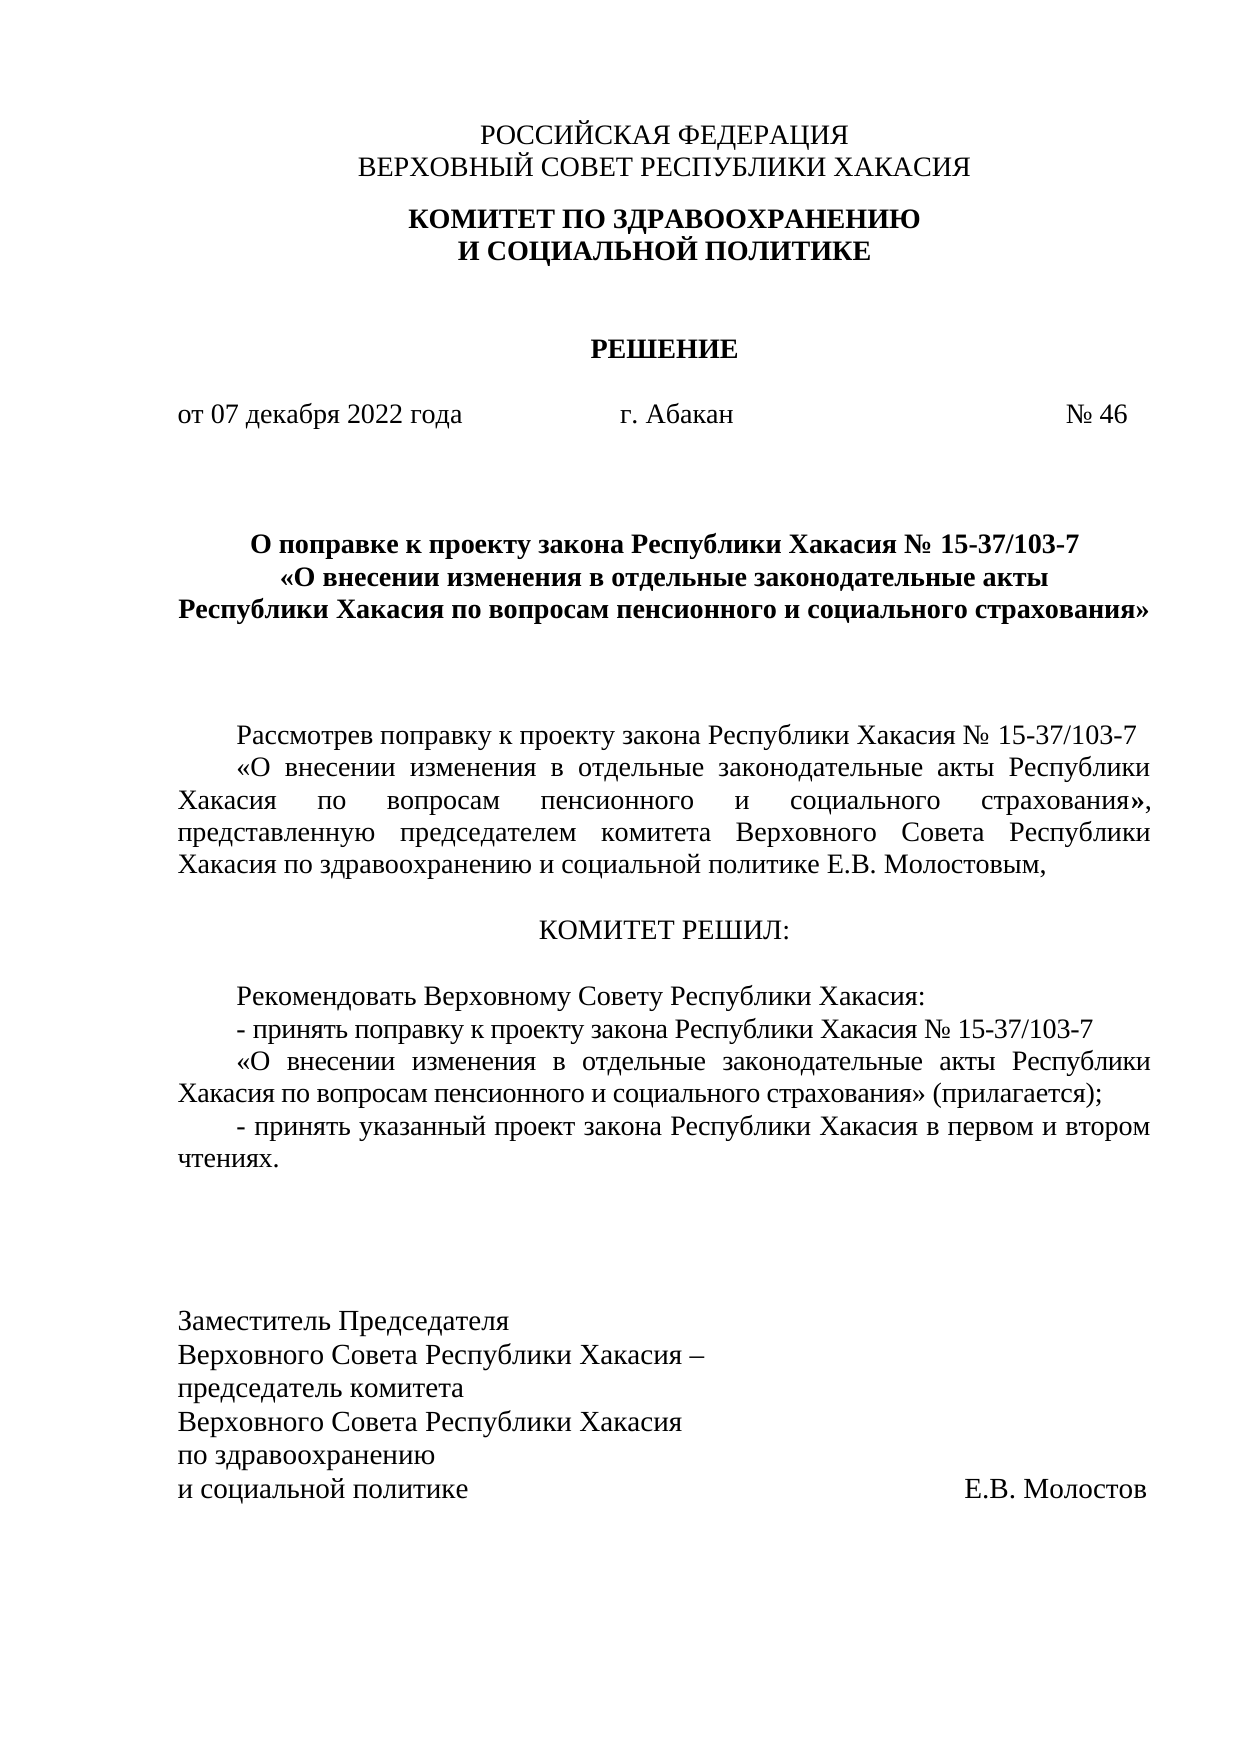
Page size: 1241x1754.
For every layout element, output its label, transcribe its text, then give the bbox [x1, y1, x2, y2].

text И СОЦИАЛЬНОЙ ПОЛИТИКЕ [177, 234, 1152, 267]
text Заместитель Председателя [177, 1303, 1152, 1337]
text КОМИТЕТ ПО ЗДРАВООХРАНЕНИЮ [177, 202, 1152, 234]
text О поправке к проекту закона Республики Хакасия № 15-37/103-7 [177, 527, 1152, 559]
text и социальной политике Е.В. Молостов [177, 1471, 1152, 1504]
text Рассмотрев поправку к проекту закона Республики Хакасия № 15-37/103-7 [177, 718, 1152, 750]
text КОМИТЕТ РЕШИЛ: [177, 913, 1152, 946]
text «О внесении изменения в отдельные законодательные акты Республики Хакасия по вопросам пенсионного и социального страхования» (прилагается); [177, 1044, 1152, 1109]
text - принять указанный проект закона Республики Хакасия в первом и втором чтениях. [177, 1109, 1152, 1174]
text «О внесении изменения в отдельные законодательные акты [177, 559, 1152, 592]
text ВЕРХОВНЫЙ СОВЕТ РЕСПУБЛИКИ ХАКАСИЯ [177, 151, 1152, 183]
text по здравоохранению [177, 1437, 1152, 1471]
text председатель комитета [177, 1370, 1152, 1404]
text Верховного Совета Республики Хакасия [177, 1404, 1152, 1437]
text - принять поправку к проекту закона Республики Хакасия № 15-37/103-7 [177, 1012, 1152, 1044]
text Верховного Совета Республики Хакасия – [177, 1337, 1152, 1370]
text Рекомендовать Верховному Совету Республики Хакасия: [177, 979, 1152, 1012]
text Республики Хакасия по вопросам пенсионного и социального страхования» [177, 592, 1152, 624]
text от 07 декабря 2022 года г. Абакан № 46 [177, 398, 1152, 430]
text «О внесении изменения в отдельные законодательные акты Республики Хакасия по вопросам пенсионного и социального страхования», представленную председателем комитета Верховного Совета Республики Хакасия по здравоохранению и социальной политике Е.В. Молостовым, [177, 750, 1152, 880]
text РОССИЙСКАЯ ФЕДЕРАЦИЯ [177, 118, 1152, 151]
text РЕШЕНИЕ [177, 332, 1152, 364]
